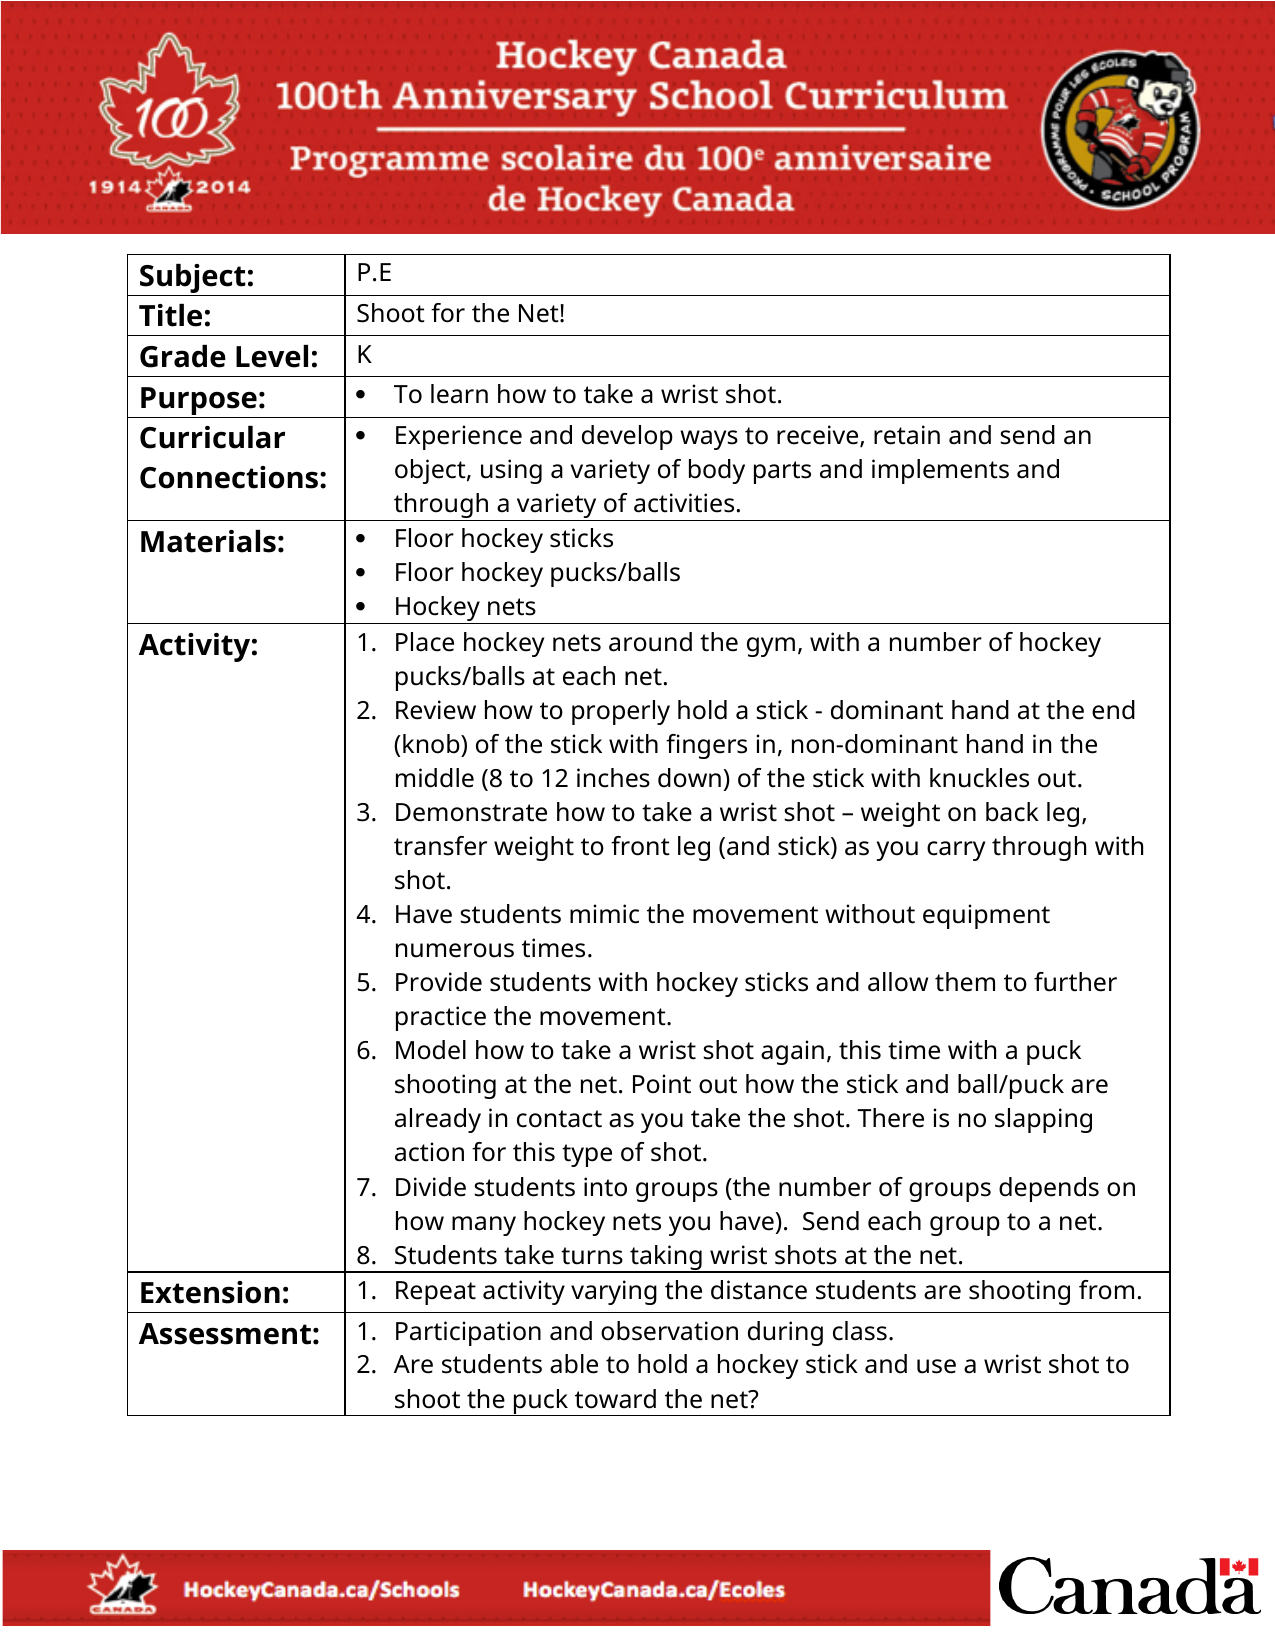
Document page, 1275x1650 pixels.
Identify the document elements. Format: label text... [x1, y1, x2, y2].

table_header Subject: [128, 255, 344, 294]
table_cell To learn how to take a wrist shot. [346, 377, 1169, 417]
picture [999, 1557, 1261, 1614]
picture [0, 1, 1275, 234]
table_cell Participation and observation during class. Are students able to hold a hockey stick and use a wrist shot to shoot the puck toward the net? [346, 1313, 1169, 1415]
table_cell Grade Level: [128, 336, 344, 376]
table_cell Assessment: [128, 1313, 344, 1415]
table_cell K [346, 336, 1169, 376]
table_header P.E [346, 255, 1169, 294]
table_cell Curricular Connections: [128, 418, 344, 520]
table_cell Repeat activity varying the distance students are shooting from. [346, 1273, 1169, 1312]
table_cell Shoot for the Net! [346, 296, 1169, 335]
table_cell Title: [128, 296, 344, 335]
table_cell Extension: [128, 1273, 344, 1312]
picture [2, 1550, 991, 1626]
table_cell Experience and develop ways to receive, retain and send an object, using a variety of body parts and implements and through a variety of activities. [346, 418, 1169, 520]
table_cell Floor hockey sticks Floor hockey pucks/balls Hockey nets [346, 521, 1169, 623]
table_cell Materials: [128, 521, 344, 623]
table_cell Place hockey nets around the gym, with a number of hockey pucks/balls at each net. Review how to properly hold a stick - dominant hand at the end (knob) of the stick with fingers in, non-dominant hand in the middle (8 to 12 inches down) of the stick with knuckles out. Demonstrate how to take a wrist shot – weight on back leg, transfer weight to front leg (and stick) as you carry through with shot. Have students mimic the movement without equipment numerous times. Provide students with hockey sticks and allow them to further practice the movement. Model how to take a wrist shot again, this time with a puck shooting at the net. Point out how the stick and ball/puck are already in contact as you take the shot. There is no slapping action for this type of shot. Divide students into groups (the number of groups depends on how many hockey nets you have). Send each group to a net. Students take turns taking wrist shots at the net. [346, 624, 1169, 1271]
table_cell Activity: [128, 624, 344, 1271]
table_cell Purpose: [128, 377, 344, 417]
